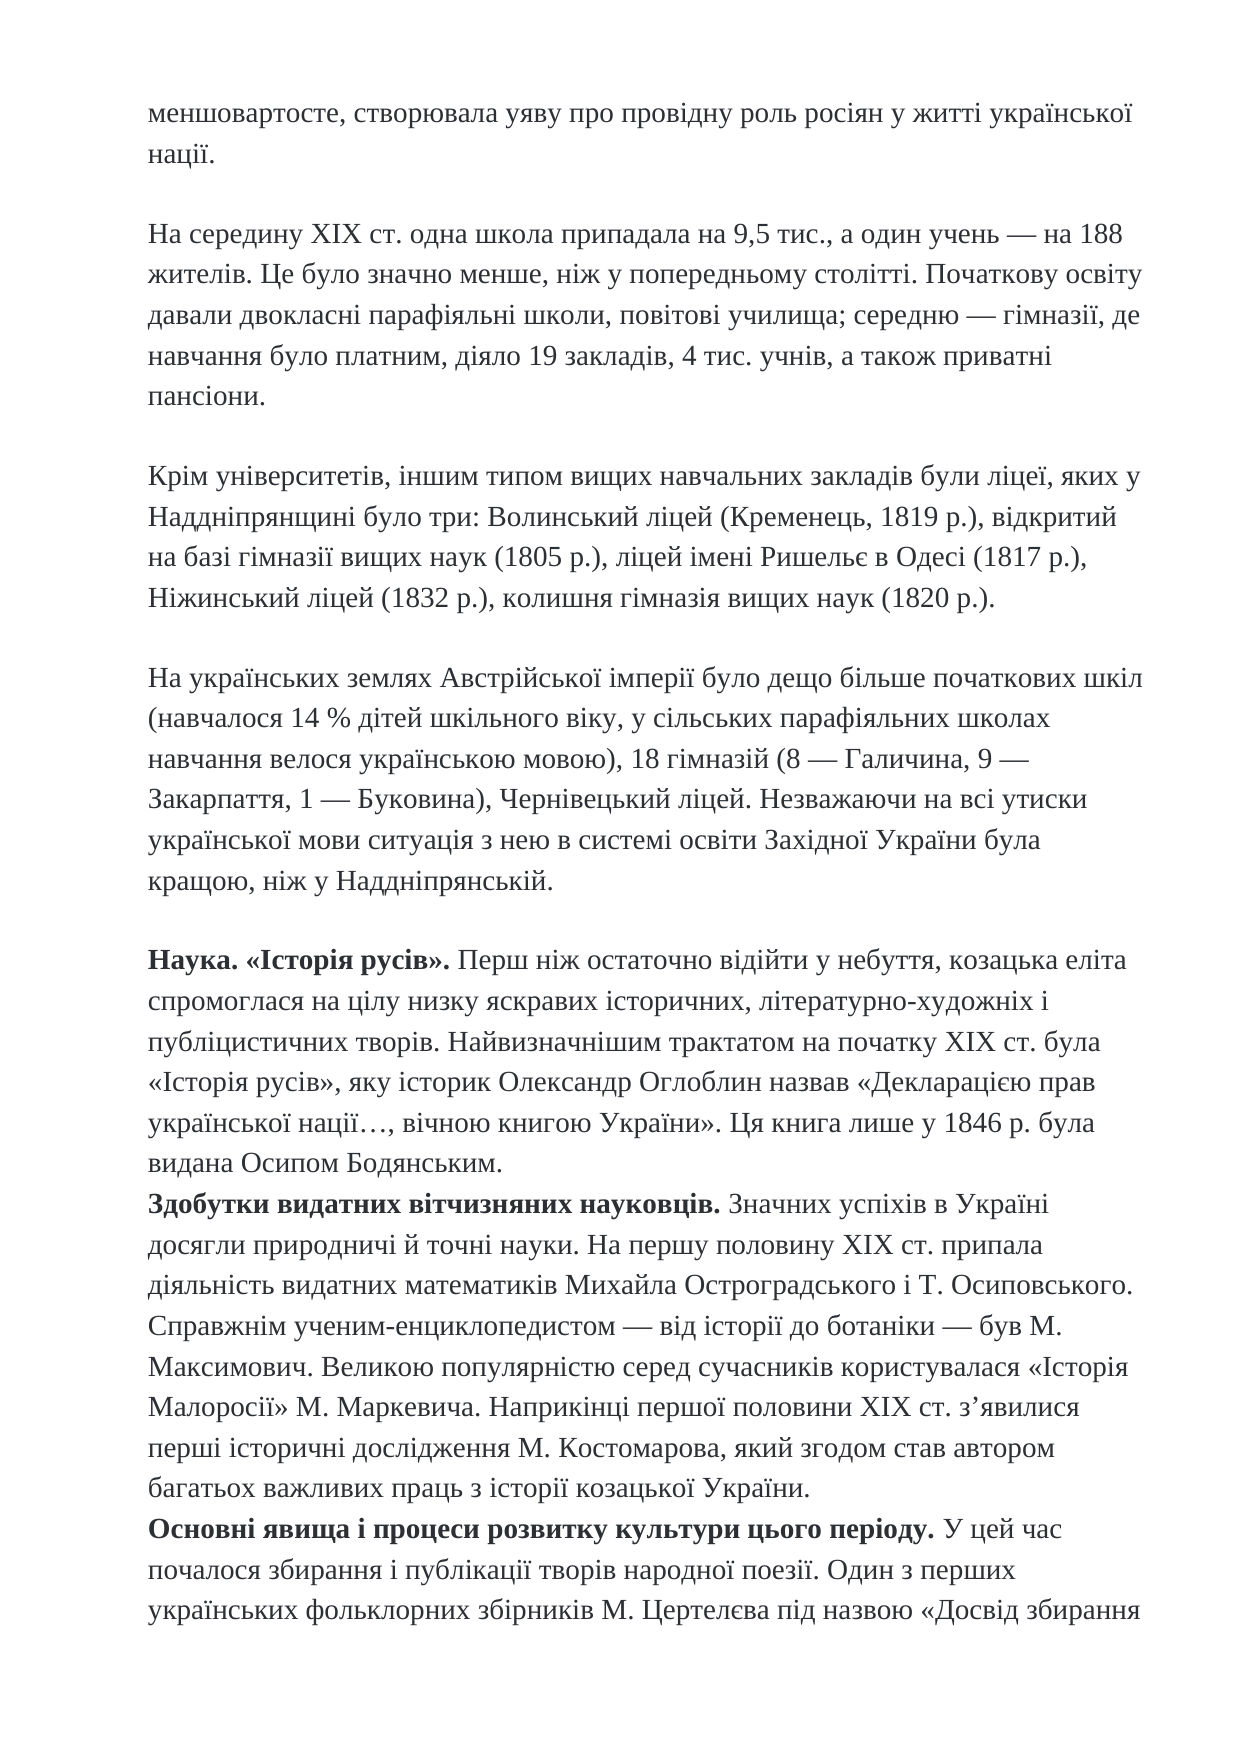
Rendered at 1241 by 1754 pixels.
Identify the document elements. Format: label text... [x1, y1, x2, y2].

text Крім університетів, іншим типом вищих навчальних закладів були ліцеї, яких у Наддніпрянщині було три: Волинський ліцей (Кременець, 1819 р.), відкритий на базі гімназії вищих наук (1805 р.), ліцей імені Ришельє в Одесі (1817 р.), Ніжинський ліцей (1832 р.), колишня гімназія вищих наук (1820 р.). [148, 451, 1152, 613]
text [148, 1504, 1152, 1626]
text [148, 88, 1152, 170]
text На українських землях Австрійської імперії було дещо більше початкових шкіл (навчалося 14 % дітей шкільного віку, у сільських парафіяльних школах навчання велося українською мовою), 18 гімназій (8 — Галичина, 9 — Закарпаття, 1 — Буковина), Чернівецький ліцей. Незважаючи на всі утиски української мови ситуація з нею в системі освіти Західної України була кращою, ніж у Наддніпрянській. [148, 653, 1152, 896]
text Наука. «Історія русів». Перш ніж остаточно відійти у небуття, козацька еліта спромоглася на цілу низку яскравих історичних, літературно-художніх і публіцистичних творів. Найвизначнішим трактатом на початку XIX ст. була «Історія русів», яку історик Олександр Оглоблин назвав «Декларацією прав української нації…, вічною книгою України». Ця книга лише у 1846 р. була видана Осипом Бодянським. [148, 935, 1152, 1179]
text На середину XIX ст. одна школа припадала на 9,5 тис., а один учень — на 188 жителів. Це було значно менше, ніж у попередньому столітті. Початкову освіту давали двокласні парафіяльні школи, повітові училища; середню — гімназії, де навчання було платним, діяло 19 закладів, 4 тис. учнів, а також приватні пансіони. [148, 209, 1152, 412]
text Здобутки видатних вітчизняних науковців. Значних успіхів в Україні досягли природничі й точні науки. На першу половину XIX ст. припала діяльність видатних математиків Михайла Остроградського і Т. Осиповського. Справжнім ученим-енциклопедистом — від історії до ботаніки — був М. Максимович. Великою популярністю серед сучасників користувалася «Історія Малоросії» М. Маркевича. Наприкінці першої половини XIX ст. з’явилися перші історичні дослідження М. Костомарова, який згодом став автором багатьох важливих праць з історії козацької України. [148, 1179, 1152, 1504]
